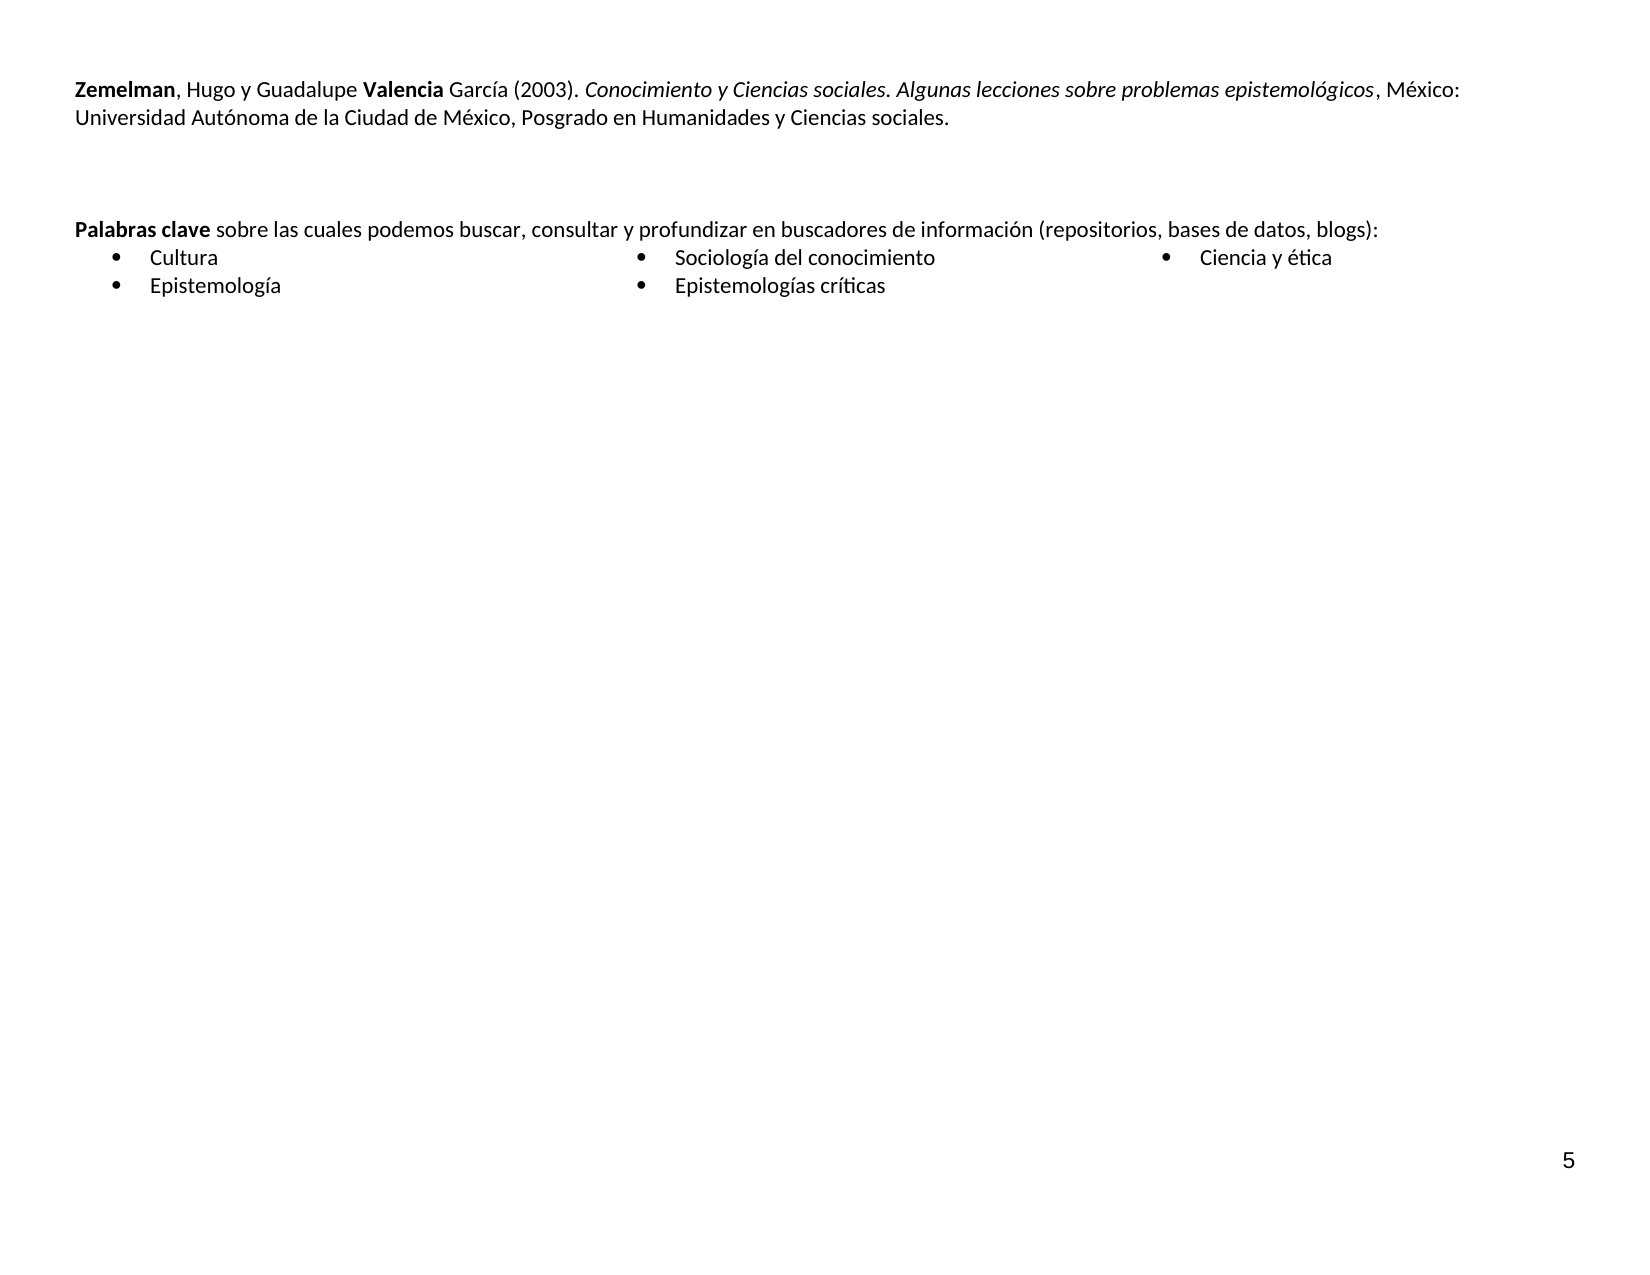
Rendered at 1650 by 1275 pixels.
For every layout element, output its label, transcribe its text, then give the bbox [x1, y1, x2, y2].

list Ciencia y ética [1162, 243, 1575, 271]
list Cultura [112, 243, 525, 271]
text Palabras clave sobre las cuales podemos buscar, consultar y profundizar en buscadores de información (repositorios, bases de datos, blogs): [75, 215, 1575, 243]
list Epistemologías críticas [637, 271, 1050, 299]
list Epistemología [112, 271, 525, 299]
list Sociología del conocimiento [637, 243, 1050, 271]
text Zemelman, Hugo y Guadalupe Valencia García (2003). Conocimiento y Ciencias sociales. Algunas lecciones sobre problemas epistemológicos, México: Universidad Autónoma de la Ciudad de México, Posgrado en Humanidades y Ciencias sociales. [75, 75, 1575, 131]
